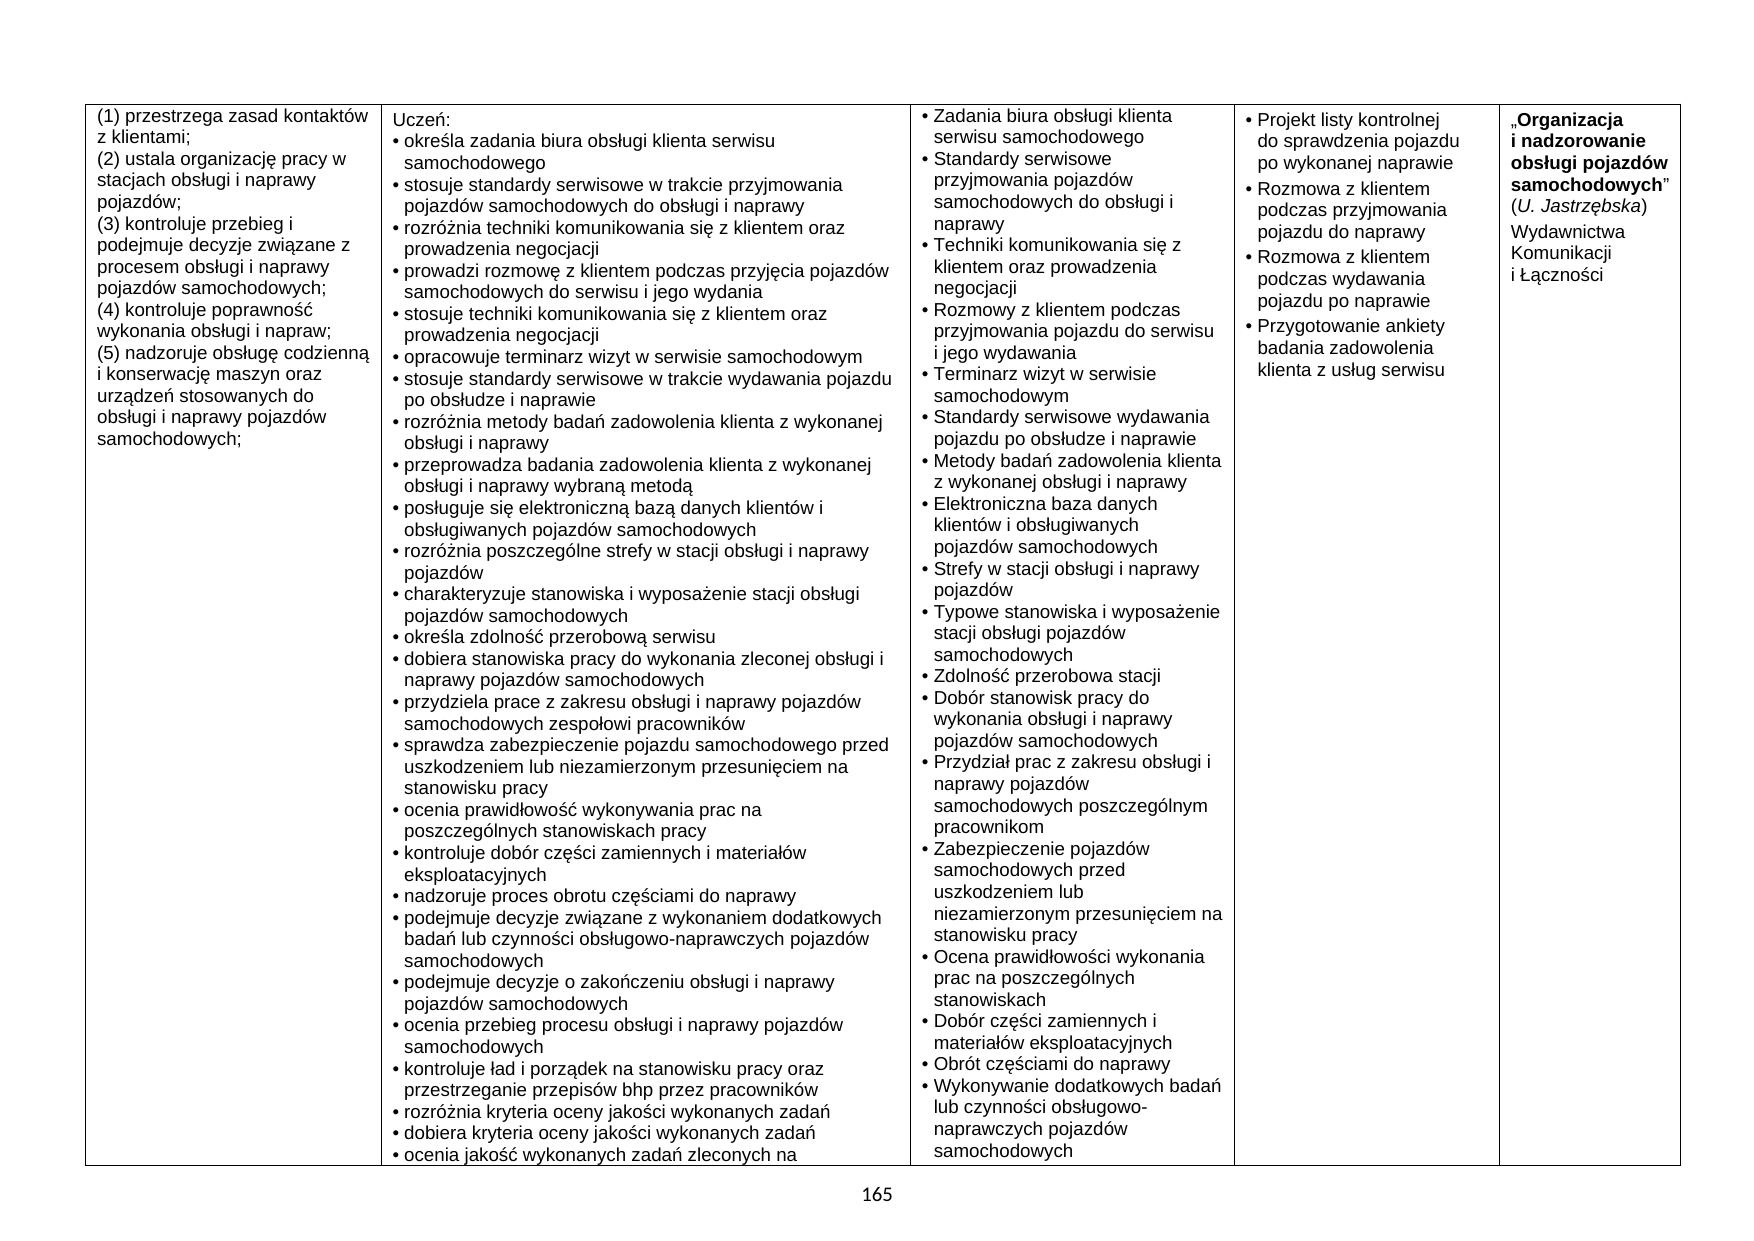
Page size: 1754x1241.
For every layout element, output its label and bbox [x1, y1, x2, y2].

table_cell [382, 105, 910, 1165]
table_cell [911, 105, 1234, 1165]
table_cell [86, 105, 381, 1165]
table_cell [1500, 105, 1680, 1165]
table_cell [1235, 105, 1499, 1165]
